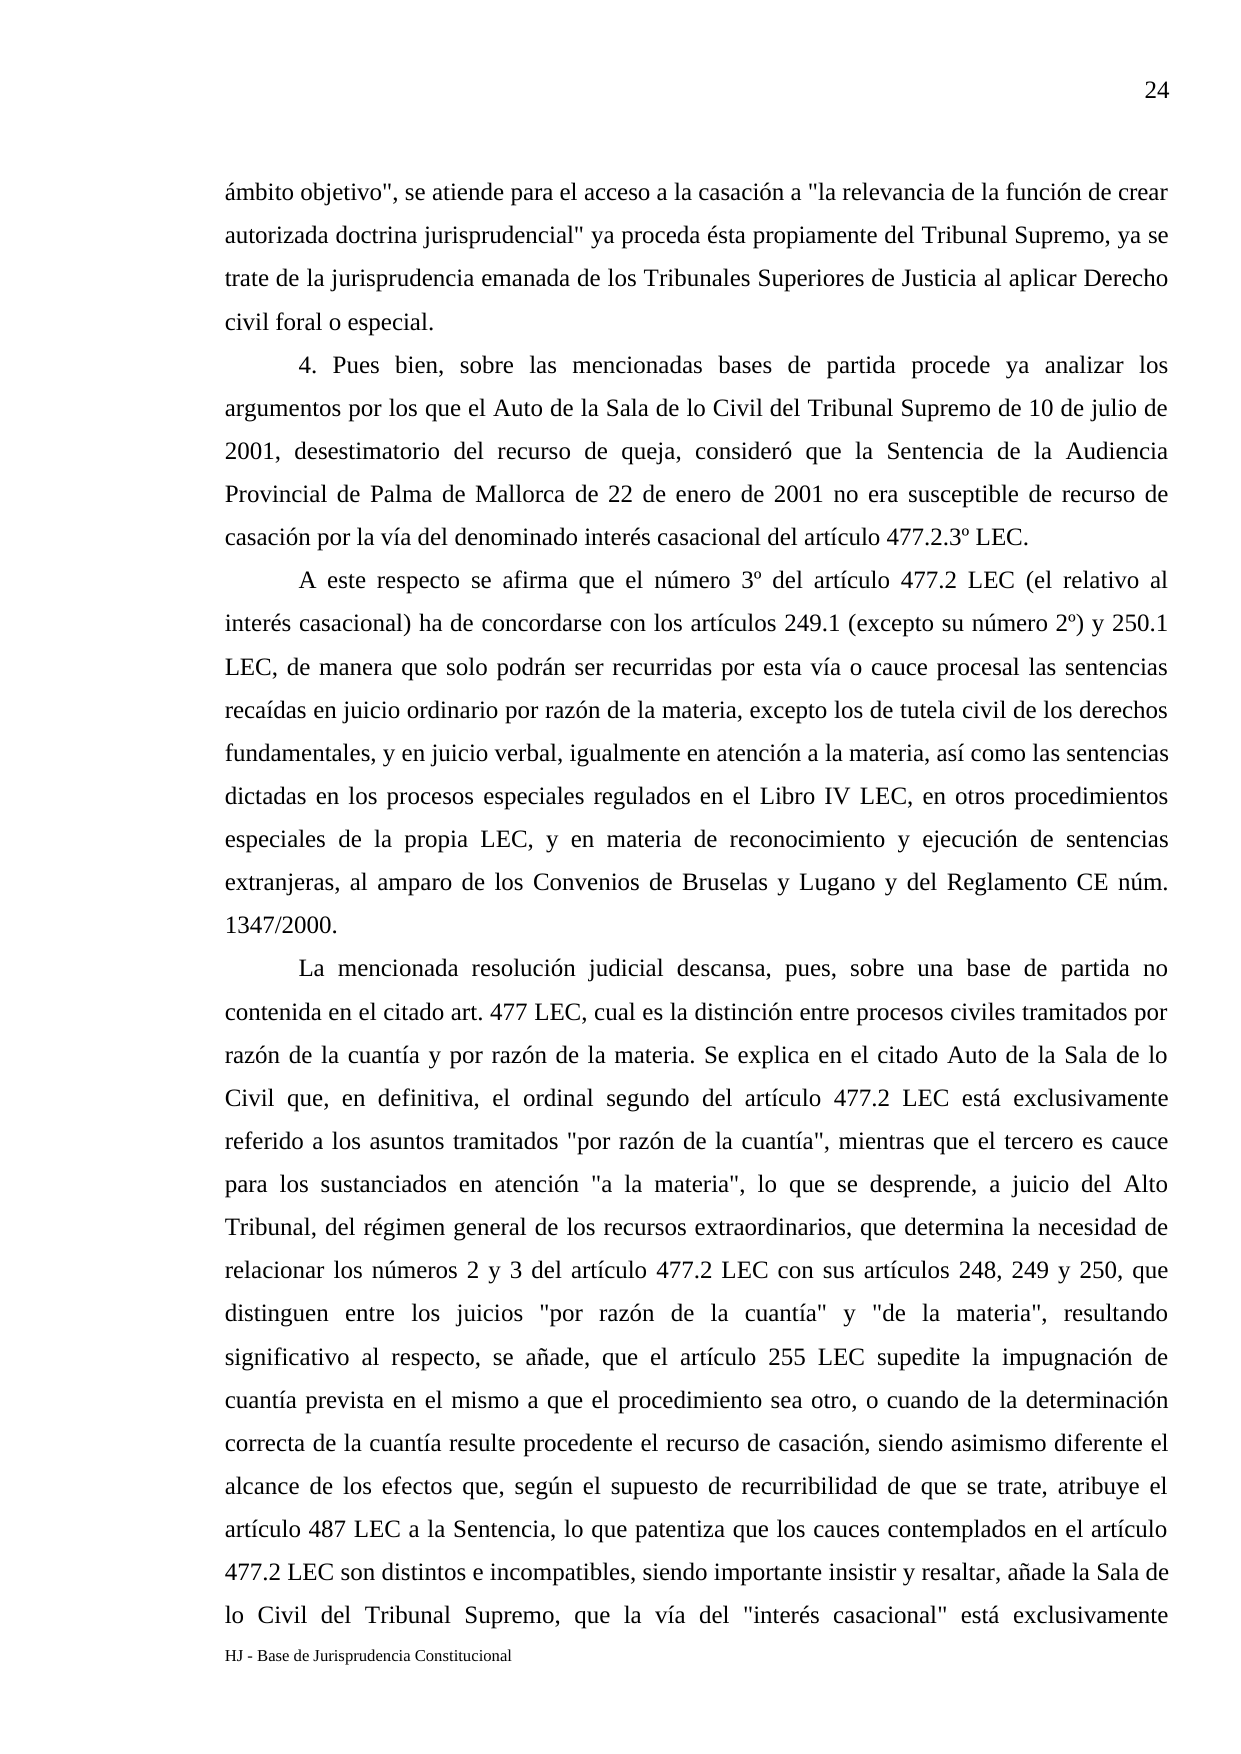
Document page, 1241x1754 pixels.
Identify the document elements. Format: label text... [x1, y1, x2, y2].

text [224, 953, 1169, 1629]
text A este respecto se afirma que el número 3º del artículo 477.2 LEC (el relativo al interés casacional) ha de concordarse con los artículos 249.1 (excepto su número 2º) y 250.1 LEC, de manera que solo podrán ser recurridas por esta vía o cauce procesal las sentencias recaídas en juicio ordinario por razón de la materia, excepto los de tutela civil de los derechos fundamentales, y en juicio verbal, igualmente en atención a la materia, así como las sentencias dictadas en los procesos especiales regulados en el Libro IV LEC, en otros procedimientos especiales de la propia LEC, y en materia de reconocimiento y ejecución de sentencias extranjeras, al amparo de los Convenios de Bruselas y Lugano y del Reglamento CE núm. 1347/2000. [224, 565, 1169, 939]
text 4. Pues bien, sobre las mencionadas bases de partida procede ya analizar los argumentos por los que el Auto de la Sala de lo Civil del Tribunal Supremo de 10 de julio de 2001, desestimatorio del recurso de queja, consideró que la Sentencia de la Audiencia Provincial de Palma de Mallorca de 22 de enero de 2001 no era susceptible de recurso de casación por la vía del denominado interés casacional del artículo 477.2.3º LEC. [224, 350, 1169, 551]
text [224, 177, 1169, 335]
